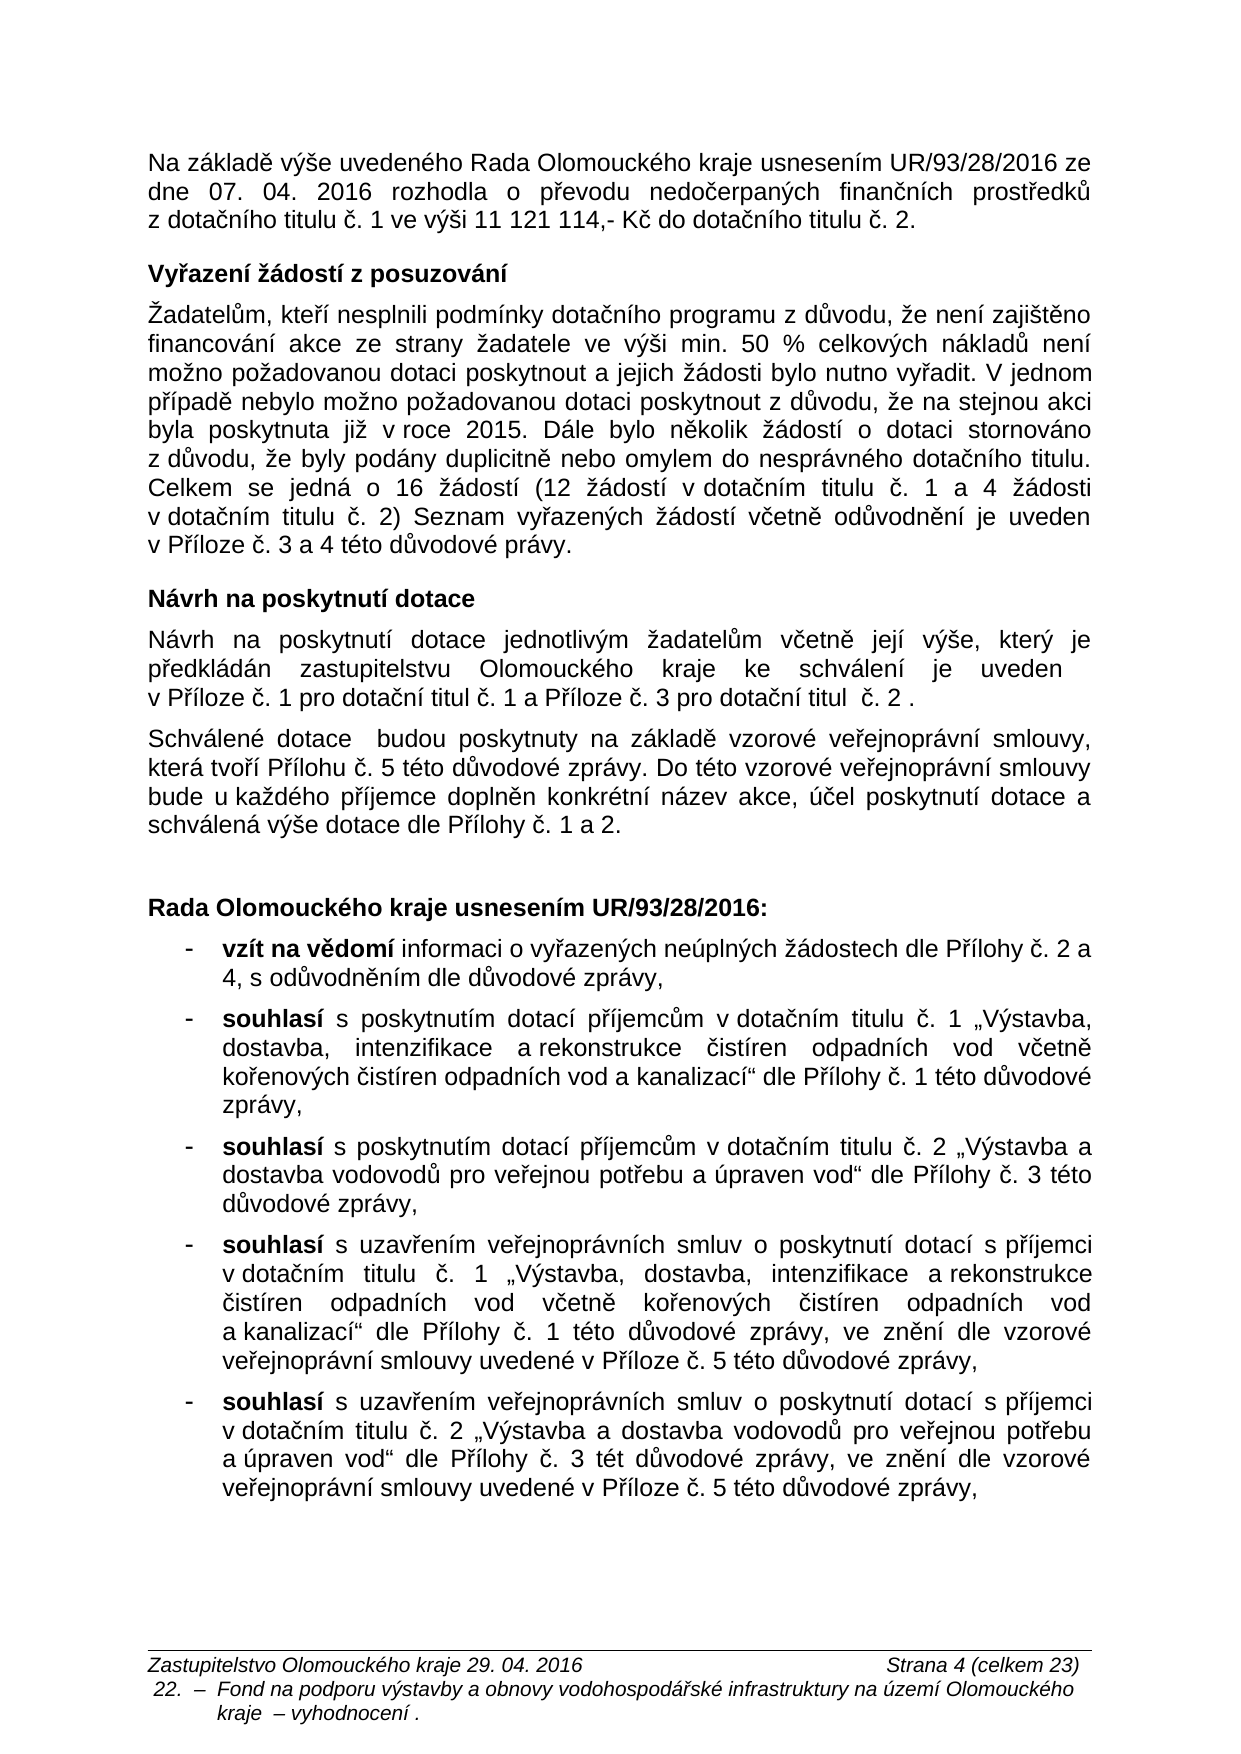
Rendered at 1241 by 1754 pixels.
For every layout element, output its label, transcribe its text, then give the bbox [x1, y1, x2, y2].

text Návrh na poskytnutí dotace [148, 584, 1092, 613]
list souhlasí s uzavřením veřejnoprávních smluv o poskytnutí dotací s příjemci v dotačním titulu č. 1 „Výstavba, dostavba, intenzifikace a rekonstrukce čistíren odpadních vod včetně kořenových čistíren odpadních vod a kanalizací“ dle Přílohy č. 1 této důvodové zprávy, ve znění dle vzorové veřejnoprávní smlouvy uvedené v Příloze č. 5 této důvodové zprávy, [185, 1231, 1092, 1374]
text Rada Olomouckého kraje usnesením UR/93/28/2016: [148, 893, 1092, 921]
text Na základě výše uvedeného Rada Olomouckého kraje usnesením UR/93/28/2016 ze dne 07. 04. 2016 rozhodla o převodu nedočerpaných finančních prostředků z dotačního titulu č. 1 ve výši 11 121 114,- Kč do dotačního titulu č. 2. [148, 148, 1092, 234]
text Schválené dotace budou poskytnuty na základě vzorové veřejnoprávní smlouvy, která tvoří Přílohu č. 5 této důvodové zprávy. Do této vzorové veřejnoprávní smlouvy bude u každého příjemce doplněn konkrétní název akce, účel poskytnutí dotace a schválená výše dotace dle Přílohy č. 1 a 2. [148, 724, 1092, 839]
text Žadatelům, kteří nesplnili podmínky dotačního programu z důvodu, že není zajištěno financování akce ze strany žadatele ve výši min. 50 % celkových nákladů není možno požadovanou dotaci poskytnout a jejich žádosti bylo nutno vyřadit. V jednom případě nebylo možno požadovanou dotaci poskytnout z důvodu, že na stejnou akci byla poskytnuta již v roce 2015. Dále bylo několik žádostí o dotaci stornováno z důvodu, že byly podány duplicitně nebo omylem do nesprávného dotačního titulu. Celkem se jedná o 16 žádostí (12 žádostí v dotačním titulu č. 1 a 4 žádosti v dotačním titulu č. 2) Seznam vyřazených žádostí včetně odůvodnění je uveden v Příloze č. 3 a 4 této důvodové právy. [148, 300, 1092, 559]
list souhlasí s poskytnutím dotací příjemcům v dotačním titulu č. 2 „Výstavba a dostavba vodovodů pro veřejnou potřebu a úpraven vod“ dle Přílohy č. 3 této důvodové zprávy, [185, 1132, 1092, 1218]
list souhlasí s poskytnutím dotací příjemcům v dotačním titulu č. 1 „Výstavba, dostavba, intenzifikace a rekonstrukce čistíren odpadních vod včetně kořenových čistíren odpadních vod a kanalizací“ dle Přílohy č. 1 této důvodové zprávy, [185, 1004, 1092, 1119]
text Návrh na poskytnutí dotace jednotlivým žadatelům včetně její výše, který je předkládán zastupitelstvu Olomouckého kraje ke schválení je uveden v Příloze č. 1 pro dotační titul č. 1 a Příloze č. 3 pro dotační titul č. 2 . [148, 625, 1092, 711]
text Vyřazení žádostí z posuzování [148, 259, 1092, 288]
list vzít na vědomí informaci o vyřazených neúplných žádostech dle Přílohy č. 2 a 4, s odůvodněním dle důvodové zprávy, [185, 934, 1092, 992]
list souhlasí s uzavřením veřejnoprávních smluv o poskytnutí dotací s příjemci v dotačním titulu č. 2 „Výstavba a dostavba vodovodů pro veřejnou potřebu a úpraven vod“ dle Přílohy č. 3 tét důvodové zprávy, ve znění dle vzorové veřejnoprávní smlouvy uvedené v Příloze č. 5 této důvodové zprávy, [185, 1387, 1092, 1502]
